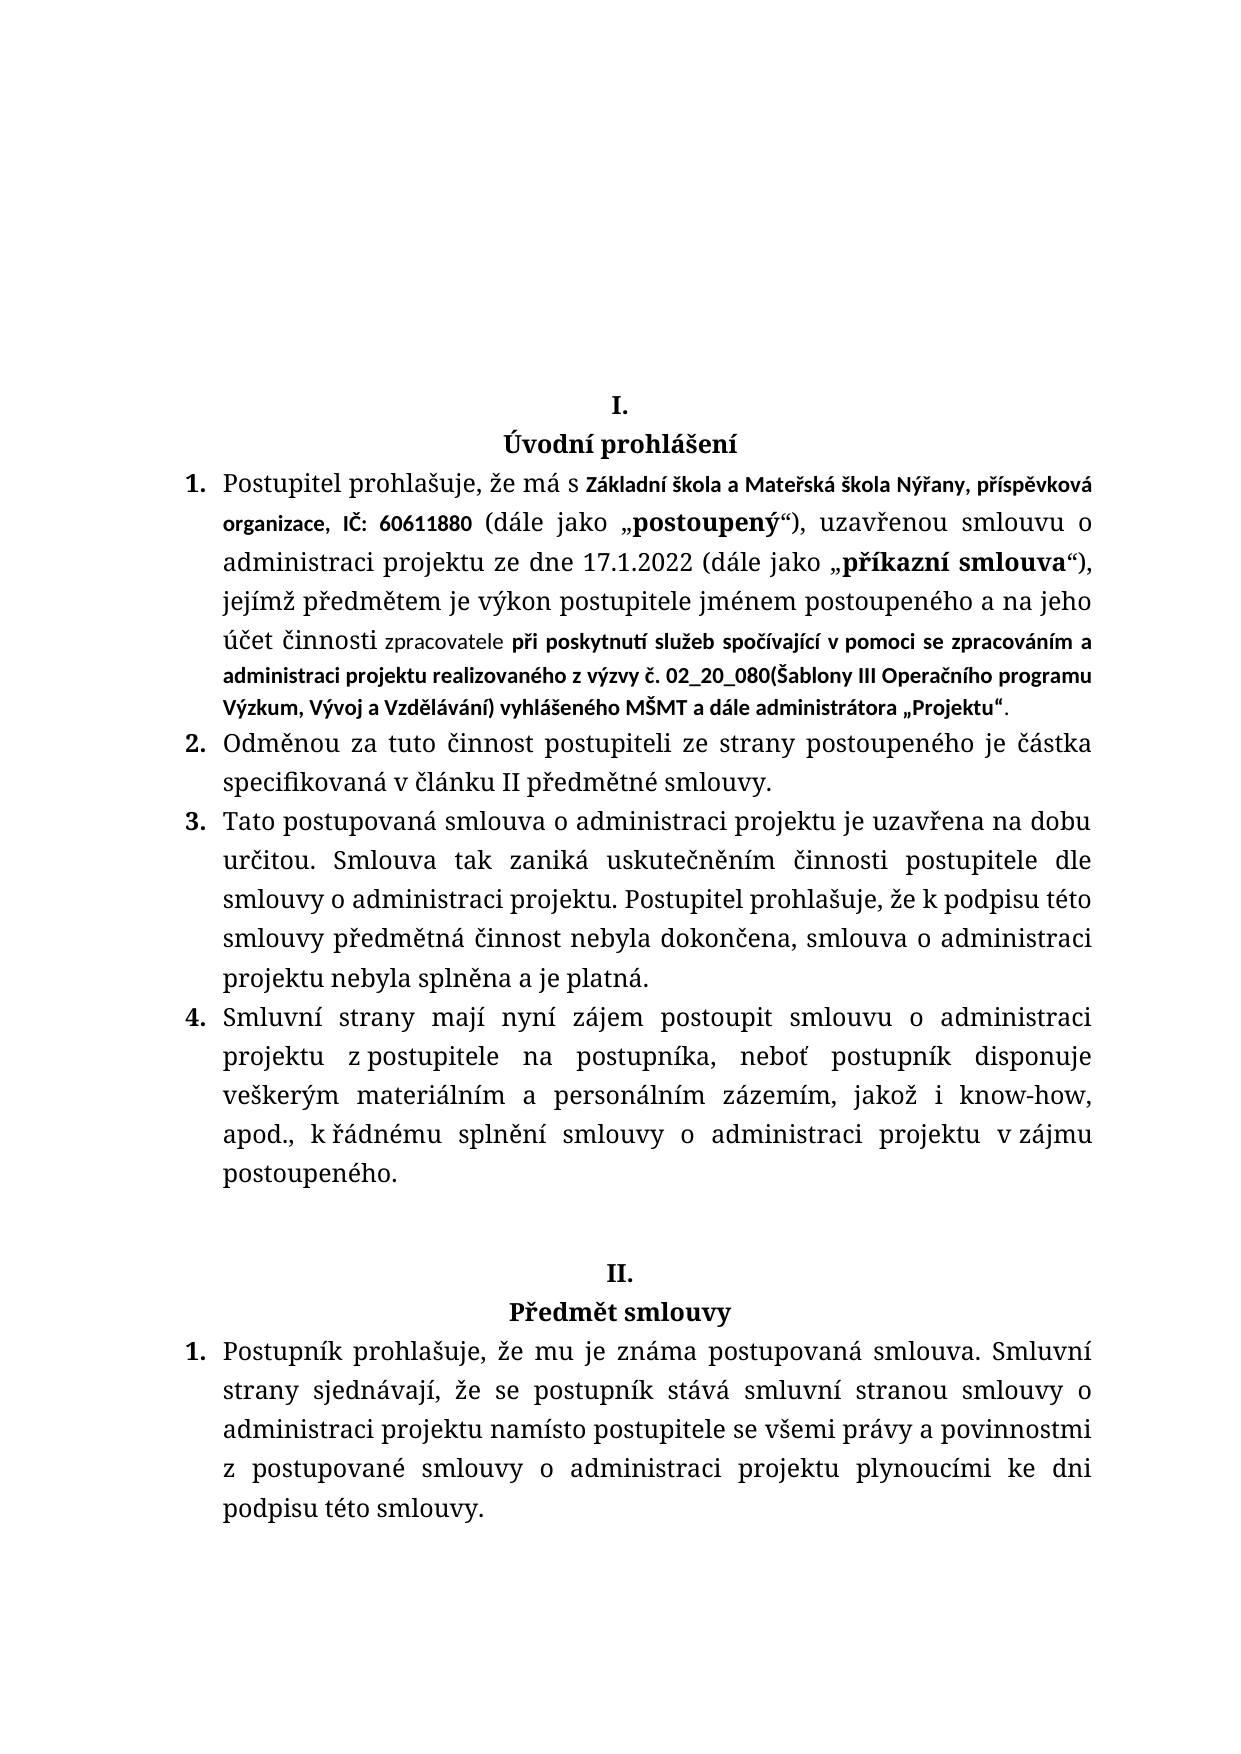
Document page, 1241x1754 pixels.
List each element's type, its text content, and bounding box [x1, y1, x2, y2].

list Tato postupovaná smlouva o administraci projektu je uzavřena na dobu určitou. Smlouva tak zaniká uskutečněním činnosti postupitele dle smlouvy o administraci projektu. Postupitel prohlašuje, že k podpisu této smlouvy předmětná činnost nebyla dokončena, smlouva o administraci projektu nebyla splněna a je platná. [185, 803, 1093, 994]
text I. [148, 388, 1093, 422]
text Předmět smlouvy [148, 1294, 1093, 1328]
list Postupitel prohlašuje, že má s Základní škola a Mateřská škola Nýřany, příspěvková organizace, IČ: 60611880 (dále jako „postoupený“), uzavřenou smlouvu o administraci projektu ze dne 17.1.2022 (dále jako „příkazní smlouva“), jejímž předmětem je výkon postupitele jménem postoupeného a na jeho účet činnosti zpracovatele při poskytnutí služeb spočívající v pomoci se zpracováním a administraci projektu realizovaného z výzvy č. 02_20_080(Šablony III Operačního programu Výzkum, Vývoj a Vzdělávání) vyhlášeného MŠMT a dále administrátora „Projektu“. [185, 466, 1093, 721]
text II. [148, 1255, 1093, 1289]
text Úvodní prohlášení [148, 427, 1093, 461]
list Postupník prohlašuje, že mu je známa postupovaná smlouva. Smluvní strany sjednávají, že se postupník stává smluvní stranou smlouvy o administraci projektu namísto postupitele se všemi právy a povinnostmi z postupované smlouvy o administraci projektu plynoucími ke dni podpisu této smlouvy. [185, 1333, 1093, 1524]
list Smluvní strany mají nyní zájem postoupit smlouvu o administraci projektu z postupitele na postupníka, neboť postupník disponuje veškerým materiálním a personálním zázemím, jakož i know-how, apod., k řádnému splnění smlouvy o administraci projektu v zájmu postoupeného. [185, 999, 1093, 1190]
list Odměnou za tuto činnost postupiteli ze strany postoupeného je částka specifikovaná v článku II předmětné smlouvy. [185, 725, 1093, 798]
